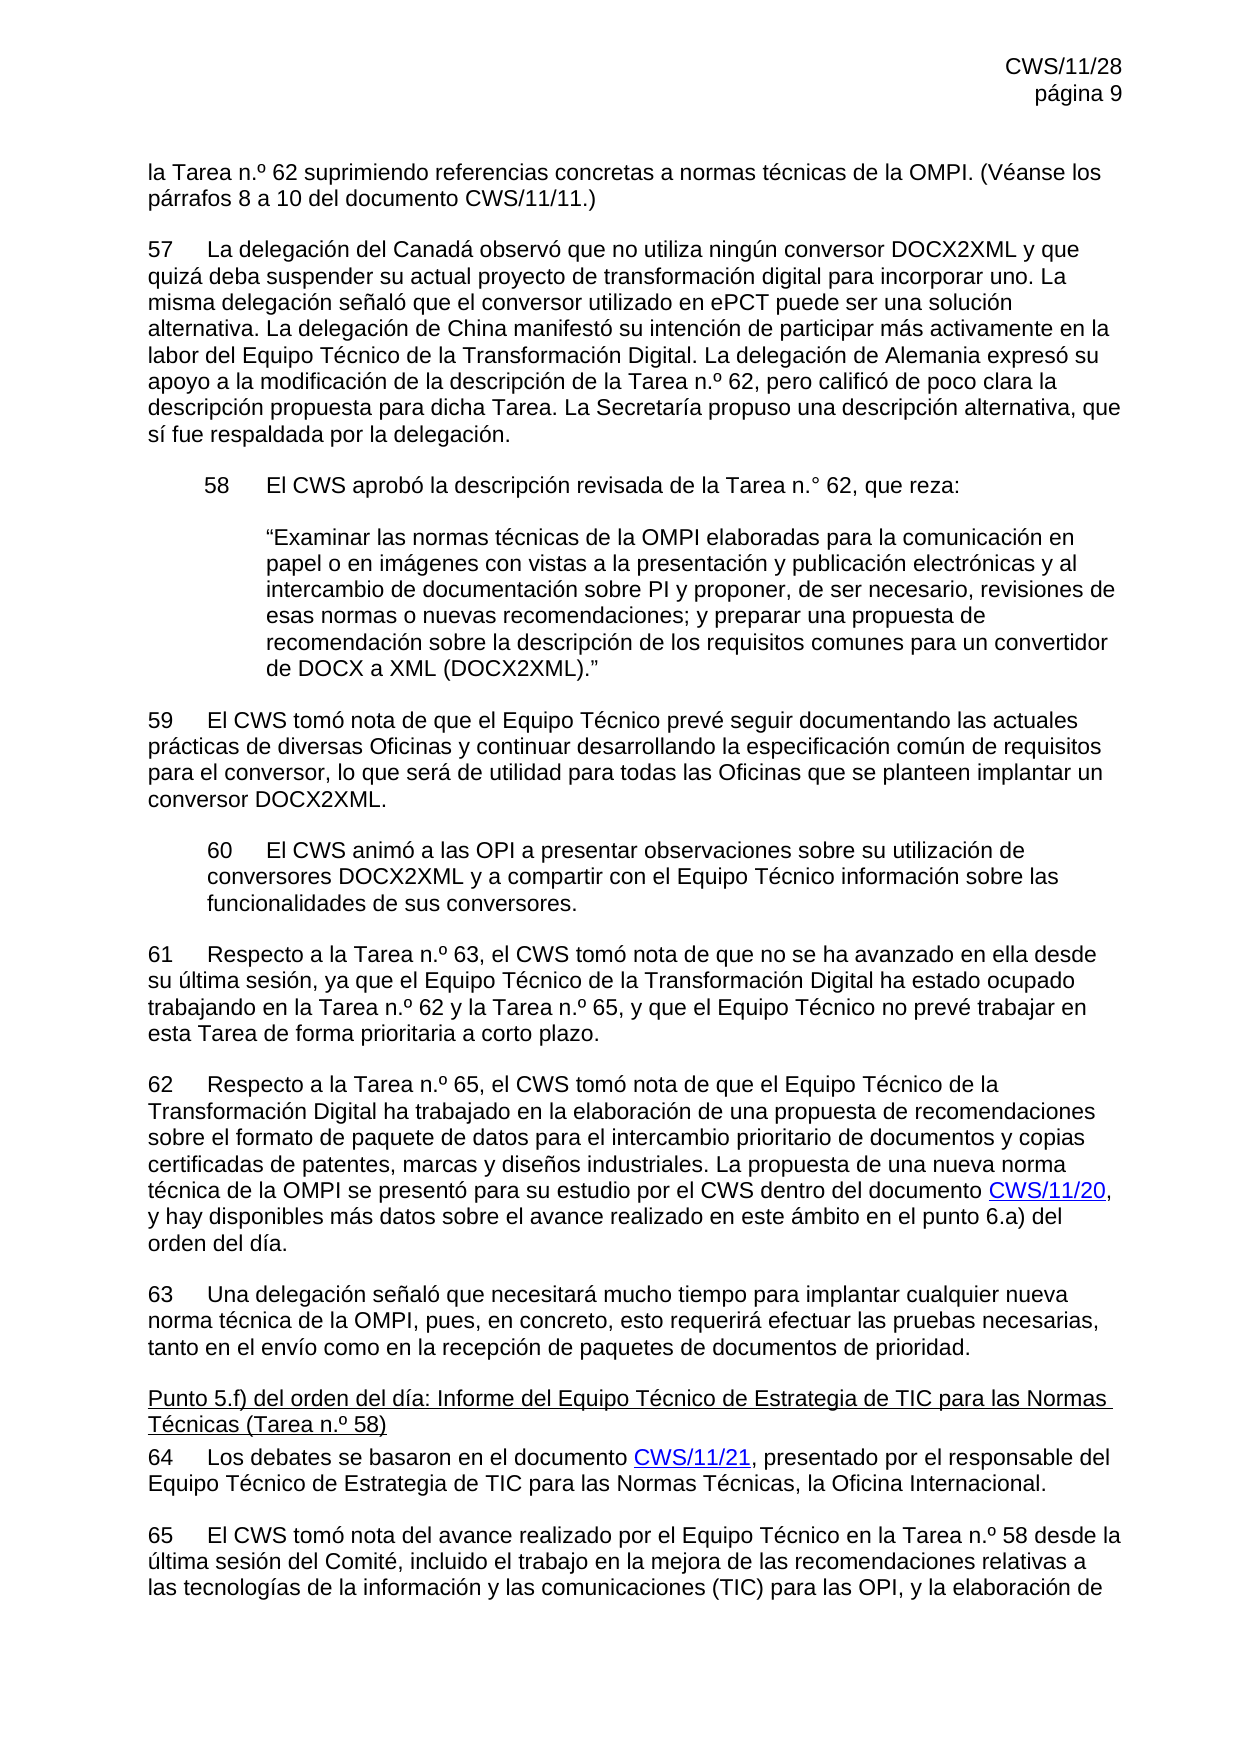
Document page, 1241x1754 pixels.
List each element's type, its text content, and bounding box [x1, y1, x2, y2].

text Una delegación señaló que necesitará mucho tiempo para implantar cualquier nueva norma técnica de la OMPI, pues, en concreto, esto requerirá efectuar las pruebas necesarias, tanto en el envío como en la recepción de paquetes de documentos de prioridad. [148, 1281, 1122, 1360]
text Respecto a la Tarea n.º 65, el CWS tomó nota de que el Equipo Técnico de la Transformación Digital ha trabajado en la elaboración de una propuesta de recomendaciones sobre el formato de paquete de datos para el intercambio prioritario de documentos y copias certificadas de patentes, marcas y diseños industriales. La propuesta de una nueva norma técnica de la OMPI se presentó para su estudio por el CWS dentro del documento CWS/11/20, y hay disponibles más datos sobre el avance realizado en este ámbito en el punto 6.a) del orden del día. [148, 1071, 1122, 1256]
text El CWS animó a las OPI a presentar observaciones sobre su utilización de conversores DOCX2XML y a compartir con el Equipo Técnico información sobre las funcionalidades de sus conversores. [207, 837, 1122, 916]
subtitle Punto 5.f) del orden del día: Informe del Equipo Técnico de Estrategia de TIC para las Normas Técnicas (Tarea n.º 58) [148, 1385, 1122, 1438]
text Los debates se basaron en el documento CWS/11/21, presentado por el responsable del Equipo Técnico de Estrategia de TIC para las Normas Técnicas, la Oficina Internacional. [148, 1444, 1122, 1497]
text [148, 158, 1122, 211]
text La delegación del Canadá observó que no utiliza ningún conversor DOCX2XML y que quizá deba suspender su actual proyecto de transformación digital para incorporar uno. La misma delegación señaló que el conversor utilizado en ePCT puede ser una solución alternativa. La delegación de China manifestó su intención de participar más activamente en la labor del Equipo Técnico de la Transformación Digital. La delegación de Alemania expresó su apoyo a la modificación de la descripción de la Tarea n.º 62, pero calificó de poco clara la descripción propuesta para dicha Tarea. La Secretaría propuso una descripción alternativa, que sí fue respaldada por la delegación. [148, 236, 1122, 447]
text El CWS tomó nota de que el Equipo Técnico prevé seguir documentando las actuales prácticas de diversas Oficinas y continuar desarrollando la especificación común de requisitos para el conversor, lo que será de utilidad para todas las Oficinas que se planteen implantar un conversor DOCX2XML. [148, 707, 1122, 812]
text El CWS aprobó la descripción revisada de la Tarea n.° 62, que reza: [204, 472, 1122, 498]
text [148, 1522, 1122, 1601]
text “Examinar las normas técnicas de la OMPI elaboradas para la comunicación en papel o en imágenes con vistas a la presentación y publicación electrónicas y al intercambio de documentación sobre PI y proponer, de ser necesario, revisiones de esas normas o nuevas recomendaciones; y preparar una propuesta de recomendación sobre la descripción de los requisitos comunes para un convertidor de DOCX a XML (DOCX2XML).” [266, 523, 1122, 682]
text Respecto a la Tarea n.º 63, el CWS tomó nota de que no se ha avanzado en ella desde su última sesión, ya que el Equipo Técnico de la Transformación Digital ha estado ocupado trabajando en la Tarea n.º 62 y la Tarea n.º 65, y que el Equipo Técnico no prevé trabajar en esta Tarea de forma prioritaria a corto plazo. [148, 941, 1122, 1046]
